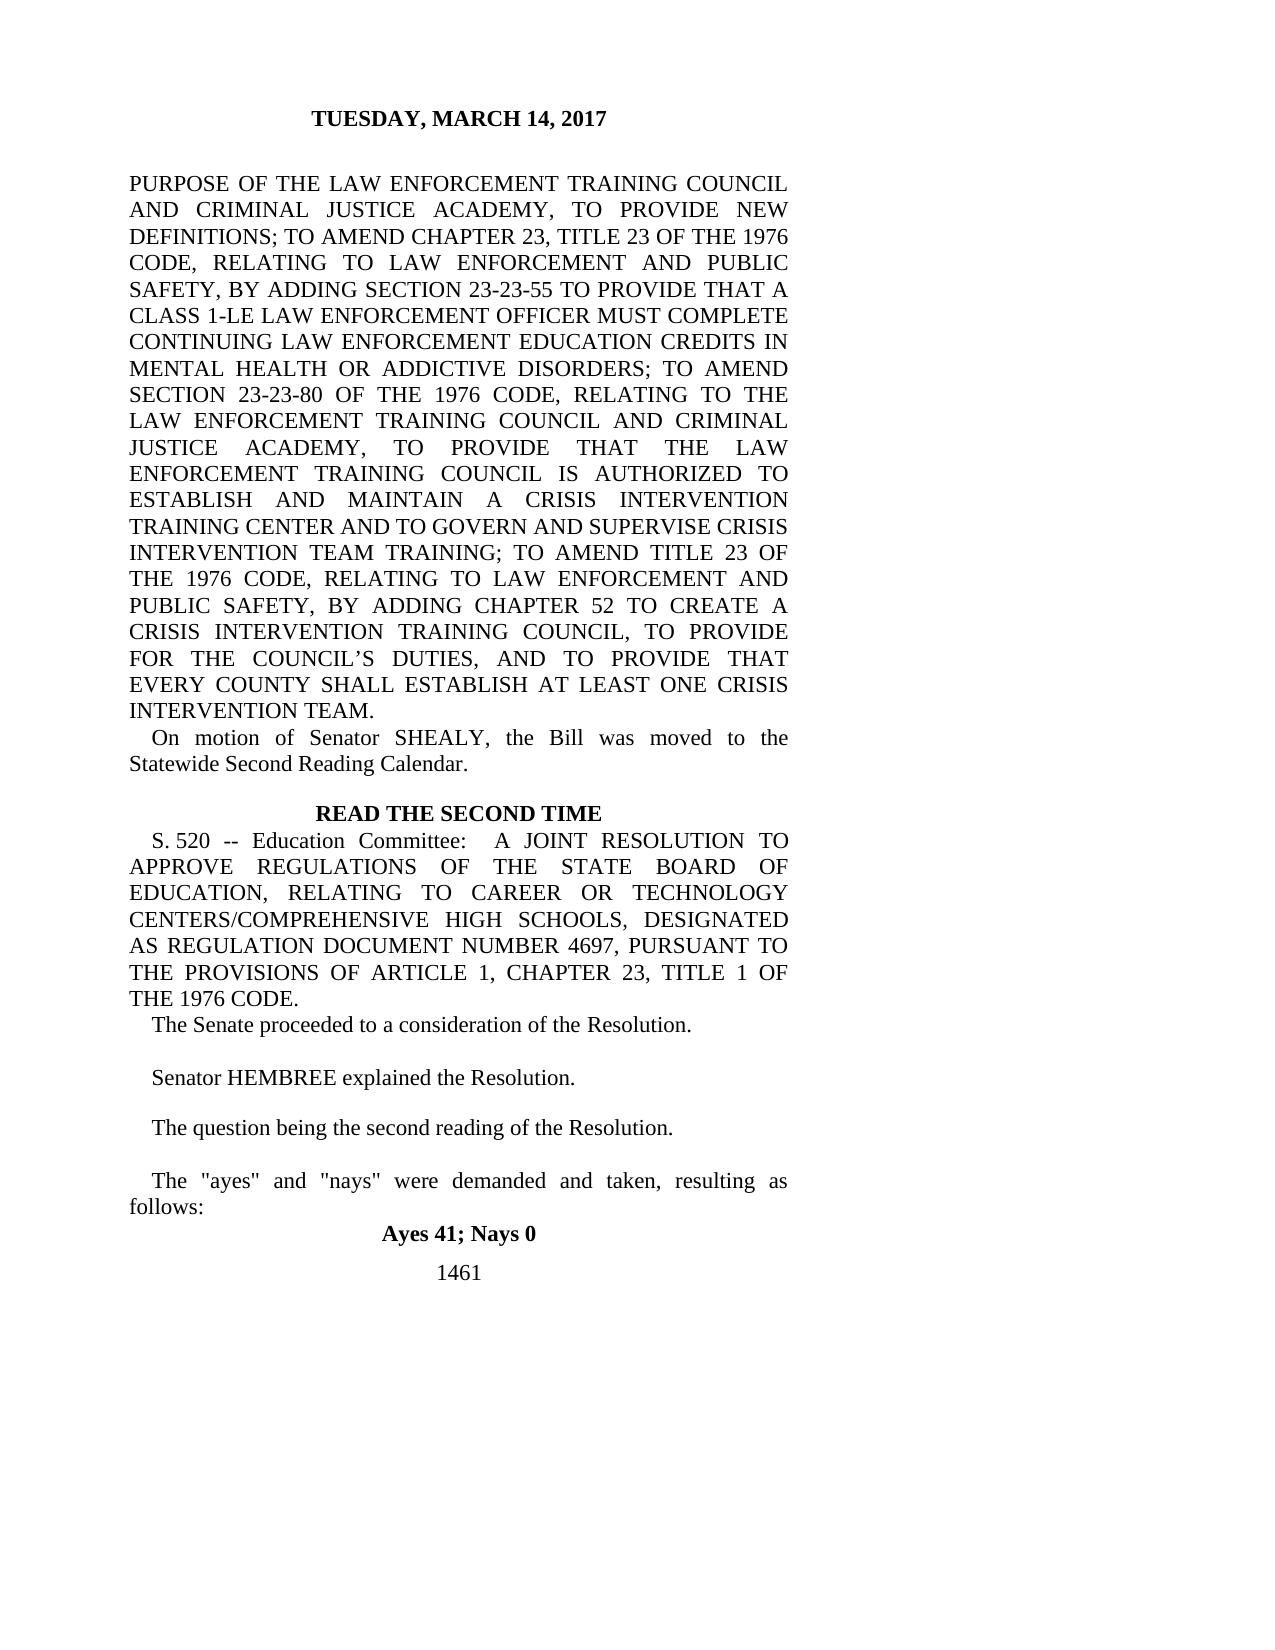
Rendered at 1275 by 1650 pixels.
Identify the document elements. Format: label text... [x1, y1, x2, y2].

text Ayes 41; Nays 0 [129, 1220, 789, 1246]
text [129, 170, 789, 724]
text Senator HEMBREE explained the Resolution. [129, 1064, 789, 1090]
text On motion of Senator SHEALY, the Bill was moved to the Statewide Second Reading Calendar. [129, 724, 789, 776]
text The Senate proceeded to a consideration of the Resolution. [129, 1011, 789, 1038]
text The "ayes" and "nays" were demanded and taken, resulting as follows: [129, 1167, 789, 1220]
text The question being the second reading of the Resolution. [129, 1114, 789, 1141]
text READ THE SECOND TIME [129, 800, 789, 827]
text S. 520 -- Education Committee: A JOINT RESOLUTION TO APPROVE REGULATIONS OF THE STATE BOARD OF EDUCATION, RELATING TO CAREER OR TECHNOLOGY CENTERS/COMPREHENSIVE HIGH SCHOOLS, DESIGNATED AS REGULATION DOCUMENT NUMBER 4697, PURSUANT TO THE PROVISIONS OF ARTICLE 1, CHAPTER 23, TITLE 1 OF THE 1976 CODE. [129, 827, 789, 1011]
